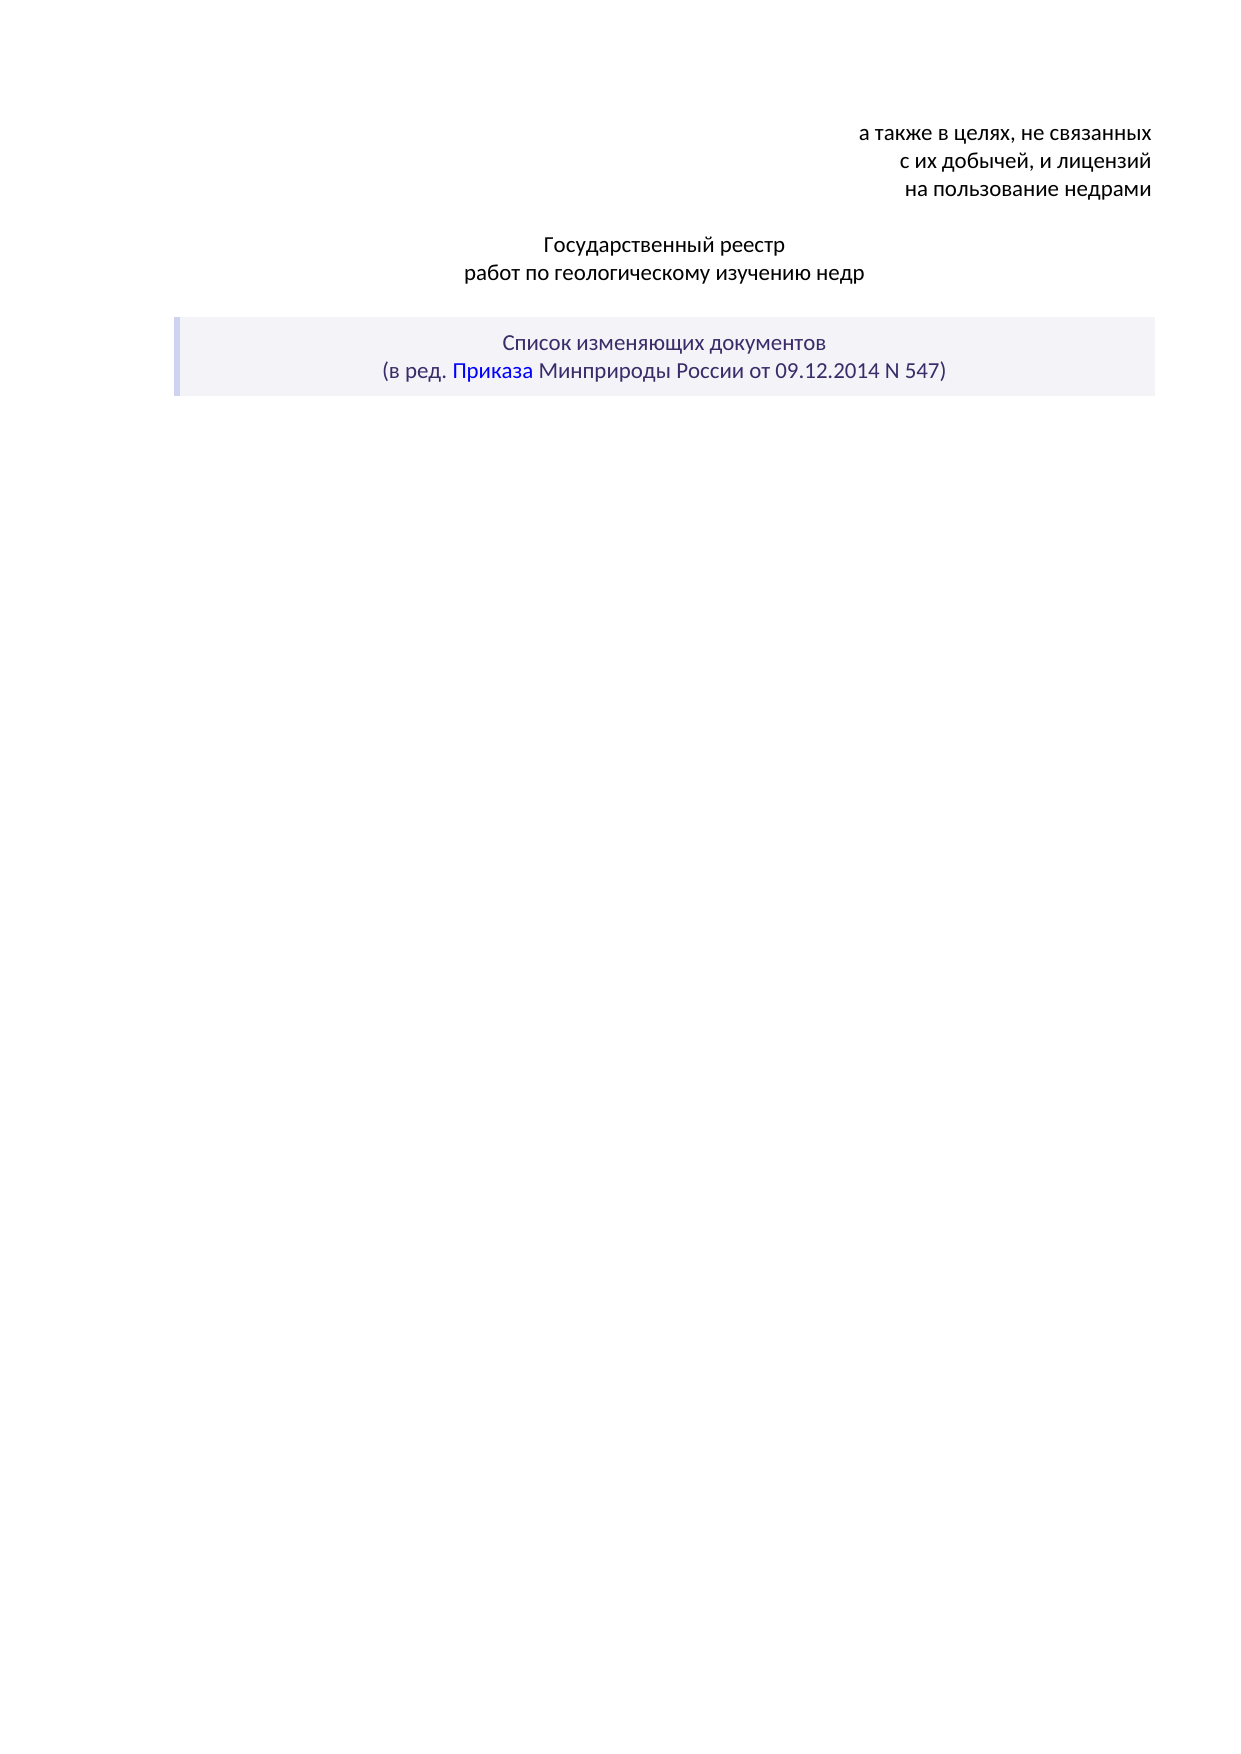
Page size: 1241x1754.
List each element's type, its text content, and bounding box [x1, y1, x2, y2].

text на пользование недрами [177, 174, 1152, 202]
text а также в целях, не связанных [177, 118, 1152, 146]
text с их добычей, и лицензий [177, 146, 1152, 174]
text Государственный реестр [177, 230, 1152, 258]
table_header Список изменяющих документов (в ред. Приказа Минприроды России от 09.12.2014 N 547) [180, 317, 1149, 396]
text работ по геологическому изучению недр [177, 258, 1152, 286]
